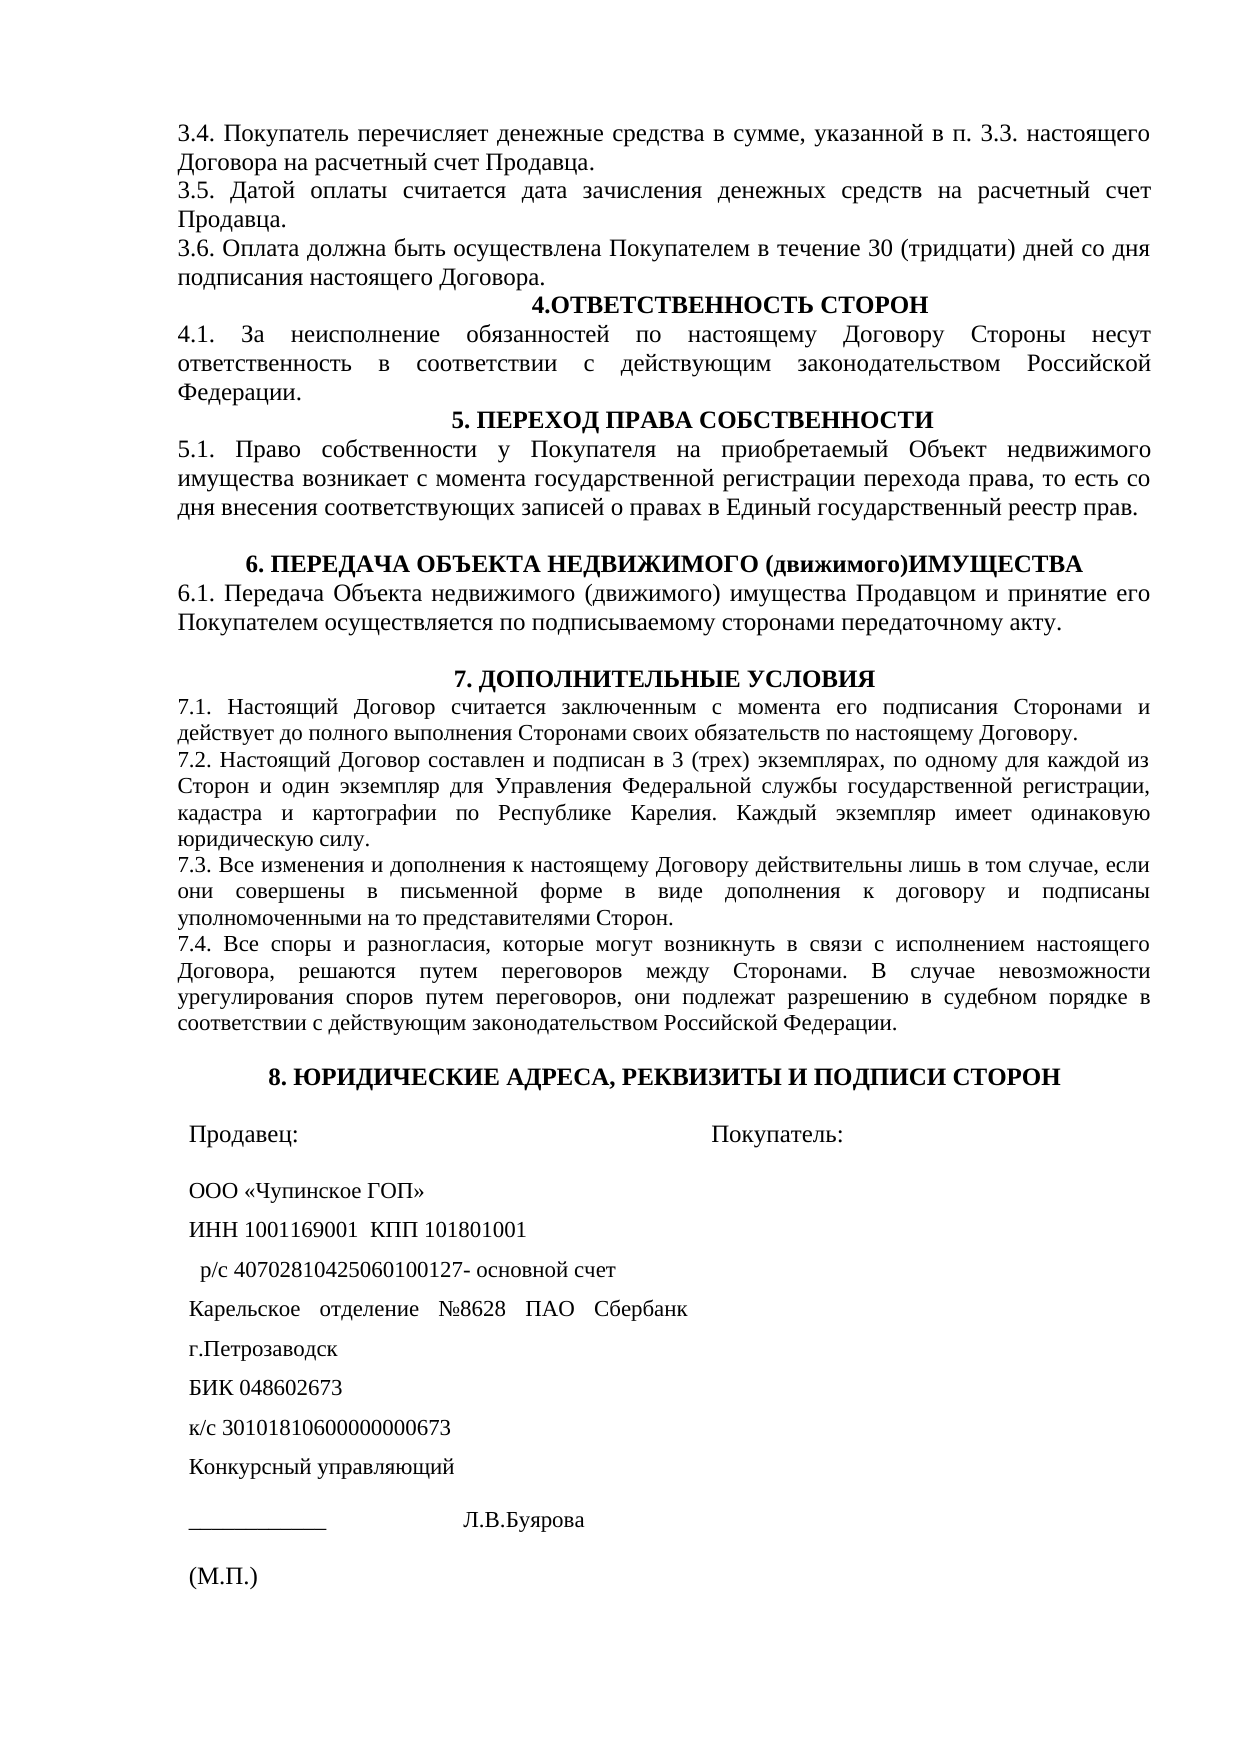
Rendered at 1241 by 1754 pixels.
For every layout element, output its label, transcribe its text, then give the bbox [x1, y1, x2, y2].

text 5.1. Право собственности у Покупателя на приобретаемый Объект недвижимого имущества возникает с момента государственной регистрации перехода права, то есть со дня внесения соответствующих записей о правах в Единый государственный реестр прав. [177, 434, 1152, 521]
text 4.1. За неисполнение обязанностей по настоящему Договору Стороны несут ответственность в соответствии с действующим законодательством Российской Федерации. [177, 319, 1152, 406]
text 3.6. Оплата должна быть осуществлена Покупателем в течение 30 (тридцати) дней со дня подписания настоящего Договора. [177, 233, 1152, 291]
text 5. ПЕРЕХОД ПРАВА СОБСТВЕННОСТИ [177, 406, 1152, 434]
text 4.ОТВЕТСТВЕННОСТЬ СТОРОН [398, 291, 1152, 319]
text 7.1. Настоящий Договор считается заключенным с момента его подписания Сторонами и действует до полного выполнения Сторонами своих обязательств по настоящему Договору. [177, 693, 1152, 746]
text 7. ДОПОЛНИТЕЛЬНЫЕ УСЛОВИЯ [177, 664, 1152, 693]
text 6.1. Передача Объекта недвижимого (движимого) имущества Продавцом и принятие его Покупателем осуществляется по подписываемому сторонами передаточному акту. [177, 578, 1152, 636]
text 8. ЮРИДИЧЕСКИЕ АДРЕСА, РЕКВИЗИТЫ И ПОДПИСИ СТОРОН [177, 1062, 1152, 1091]
text 7.3. Все изменения и дополнения к настоящему Договору действительны лишь в том случае, если они совершены в письменной форме в виде дополнения к договору и подписаны уполномоченными на то представителями Сторон. [177, 851, 1152, 930]
table_header Продавец: ООО «Чупинское ГОП» ИНН 1001169001 КПП 101801001 р/с 40702810425060100127- основной счет Карельское отделение №8628 ПАО Сбербанк г.Петрозаводск БИК 048602673 к/с 30101810600000000673 Конкурсный управляющий ____________ Л.В.Буярова (М.П.) [177, 1120, 700, 1590]
text 7.4. Все споры и разногласия, которые могут возникнуть в связи с исполнением настоящего Договора, решаются путем переговоров между Сторонами. В случае невозможности урегулирования споров путем переговоров, они подлежат разрешению в судебном порядке в соответствии с действующим законодательством Российской Федерации. [177, 930, 1152, 1036]
text 3.4. Покупатель перечисляет денежные средства в сумме, указанной в п. 3.3. настоящего Договора на расчетный счет Продавца. [177, 118, 1152, 176]
text 6. ПЕРЕДАЧА ОБЪЕКТА НЕДВИЖИМОГО (движимого)ИМУЩЕСТВА [177, 549, 1152, 578]
text 3.5. Датой оплаты считается дата зачисления денежных средств на расчетный счет Продавца. [177, 176, 1152, 233]
text 7.2. Настоящий Договор составлен и подписан в 3 (трех) экземплярах, по одному для каждой из Сторон и один экземпляр для Управления Федеральной службы государственной регистрации, кадастра и картографии по Республике Карелия. Каждый экземпляр имеет одинаковую юридическую силу. [177, 746, 1152, 851]
table_header Покупатель: [700, 1120, 1240, 1590]
